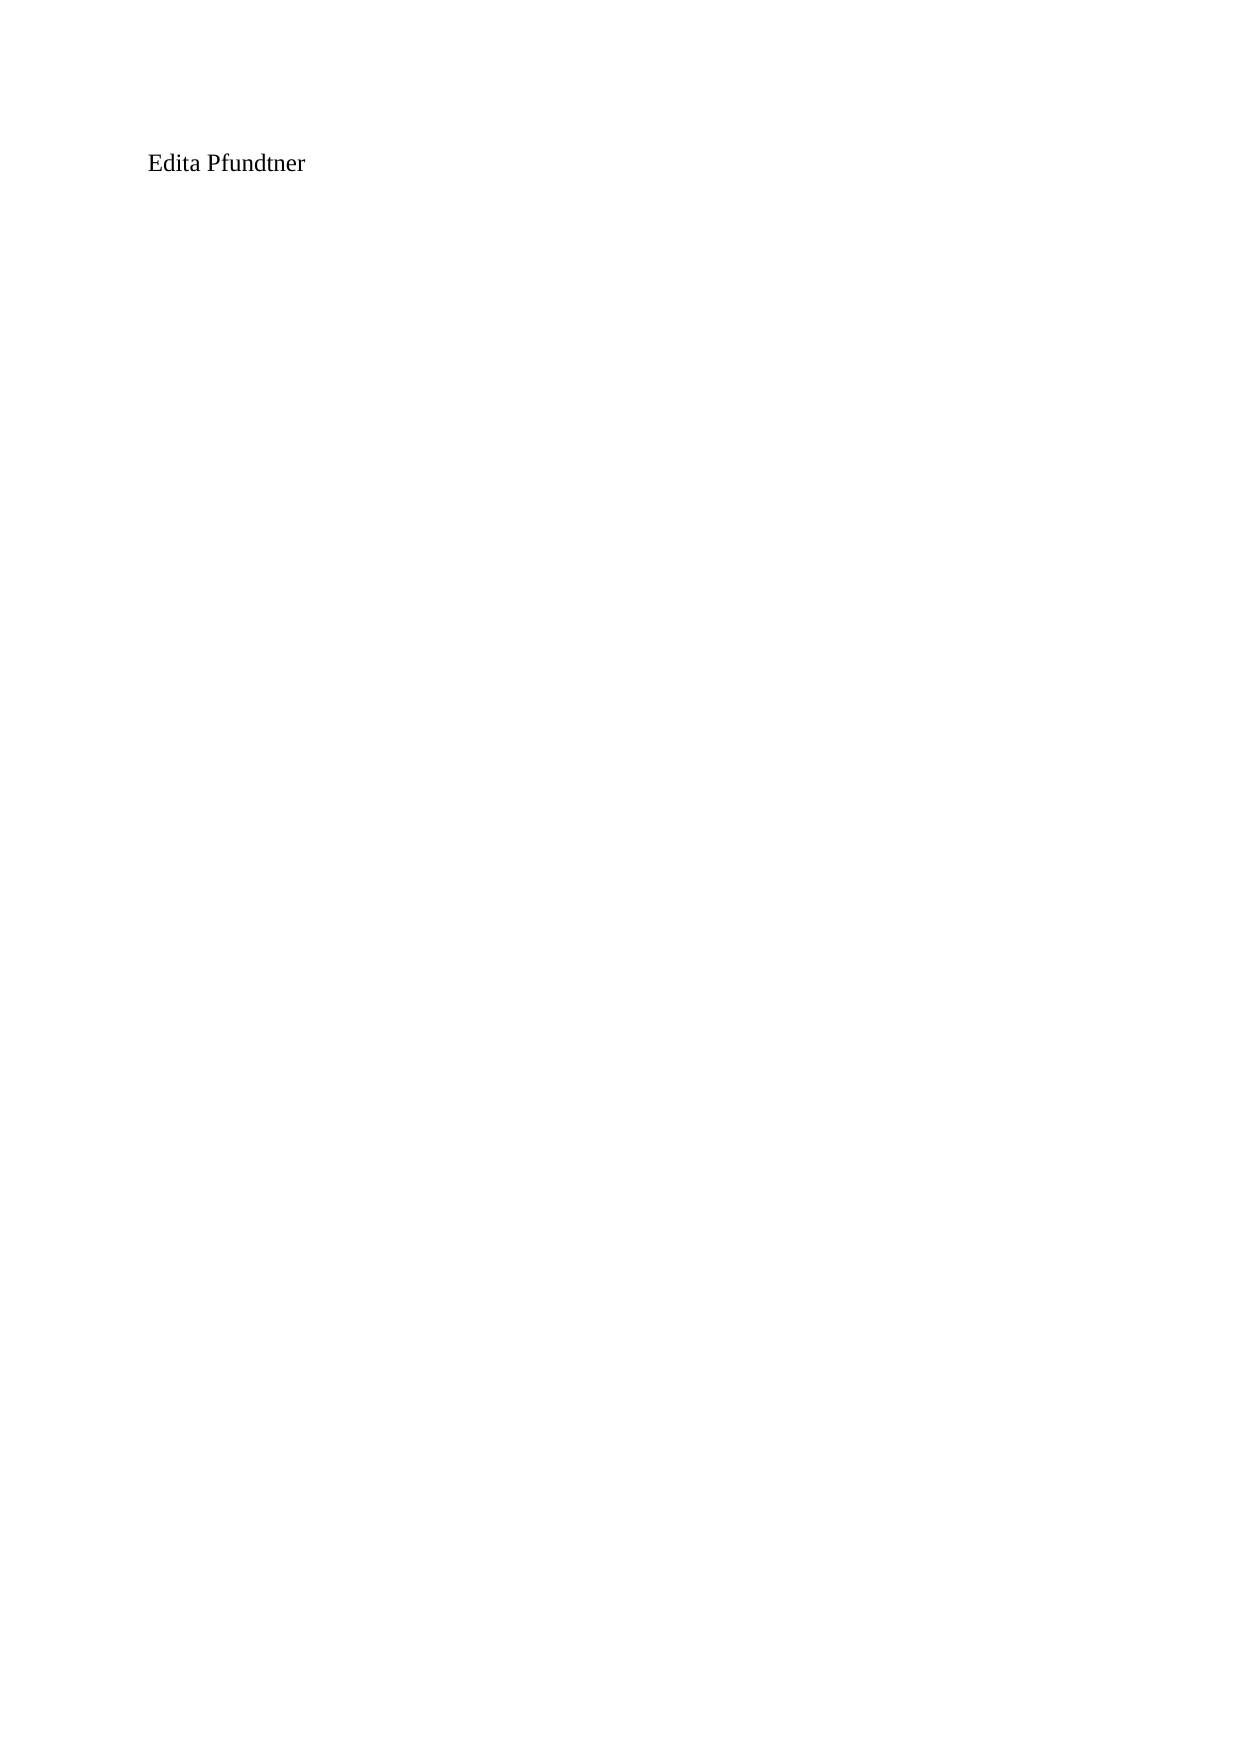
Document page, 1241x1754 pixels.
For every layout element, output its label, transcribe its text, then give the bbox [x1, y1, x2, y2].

text Edita Pfundtner [148, 148, 1093, 176]
